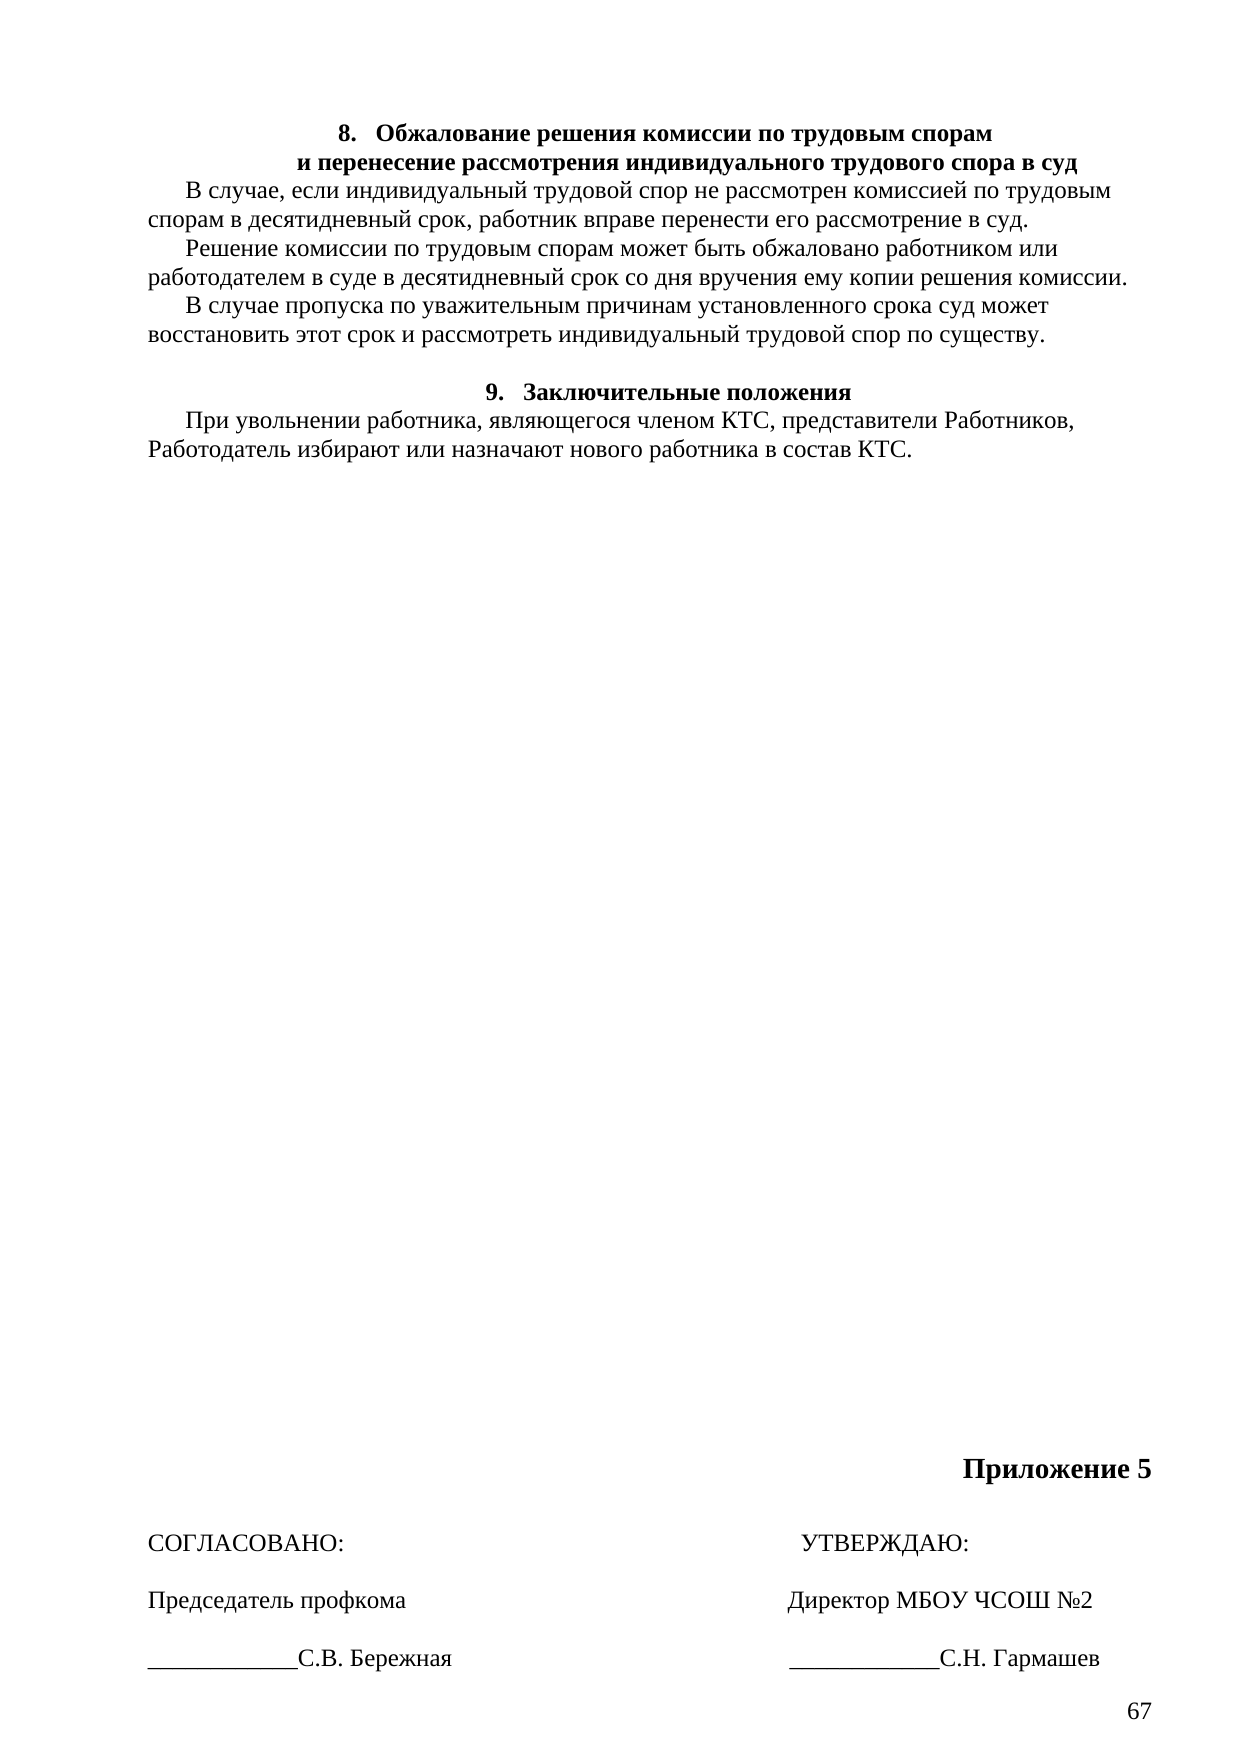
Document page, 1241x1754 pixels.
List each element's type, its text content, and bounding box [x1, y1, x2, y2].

text Председатель профкома Директор МБОУ ЧСОШ №2 [148, 1585, 1152, 1614]
text Приложение 5 [148, 1451, 1152, 1484]
list В случае пропуска по уважительным причинам установленного срока суд может восстановить этот срок и рассмотреть индивидуальный трудовой спор по существу. [148, 291, 1152, 348]
list При увольнении работника, являющегося членом КТС, представители Работников, Работодатель избирают или назначают нового работника в состав КТС. [148, 406, 1152, 463]
list Обжалование решения комиссии по трудовым спорам и перенесение рассмотрения индивидуального трудового спора в суд [185, 118, 1152, 176]
text ____________С.В. Бережная ____________С.Н. Гармашев [148, 1643, 1152, 1672]
list В случае, если индивидуальный трудовой спор не рассмотрен комиссией по трудовым спорам в десятидневный срок, работник вправе перенести его рассмотрение в суд. [148, 176, 1152, 233]
list Заключительные положения [185, 377, 1152, 406]
text СОГЛАСОВАНО: УТВЕРЖДАЮ: [148, 1528, 1152, 1557]
list Решение комиссии по трудовым спорам может быть обжаловано работником или работодателем в суде в десятидневный срок со дня вручения ему копии решения комиссии. [148, 233, 1152, 291]
